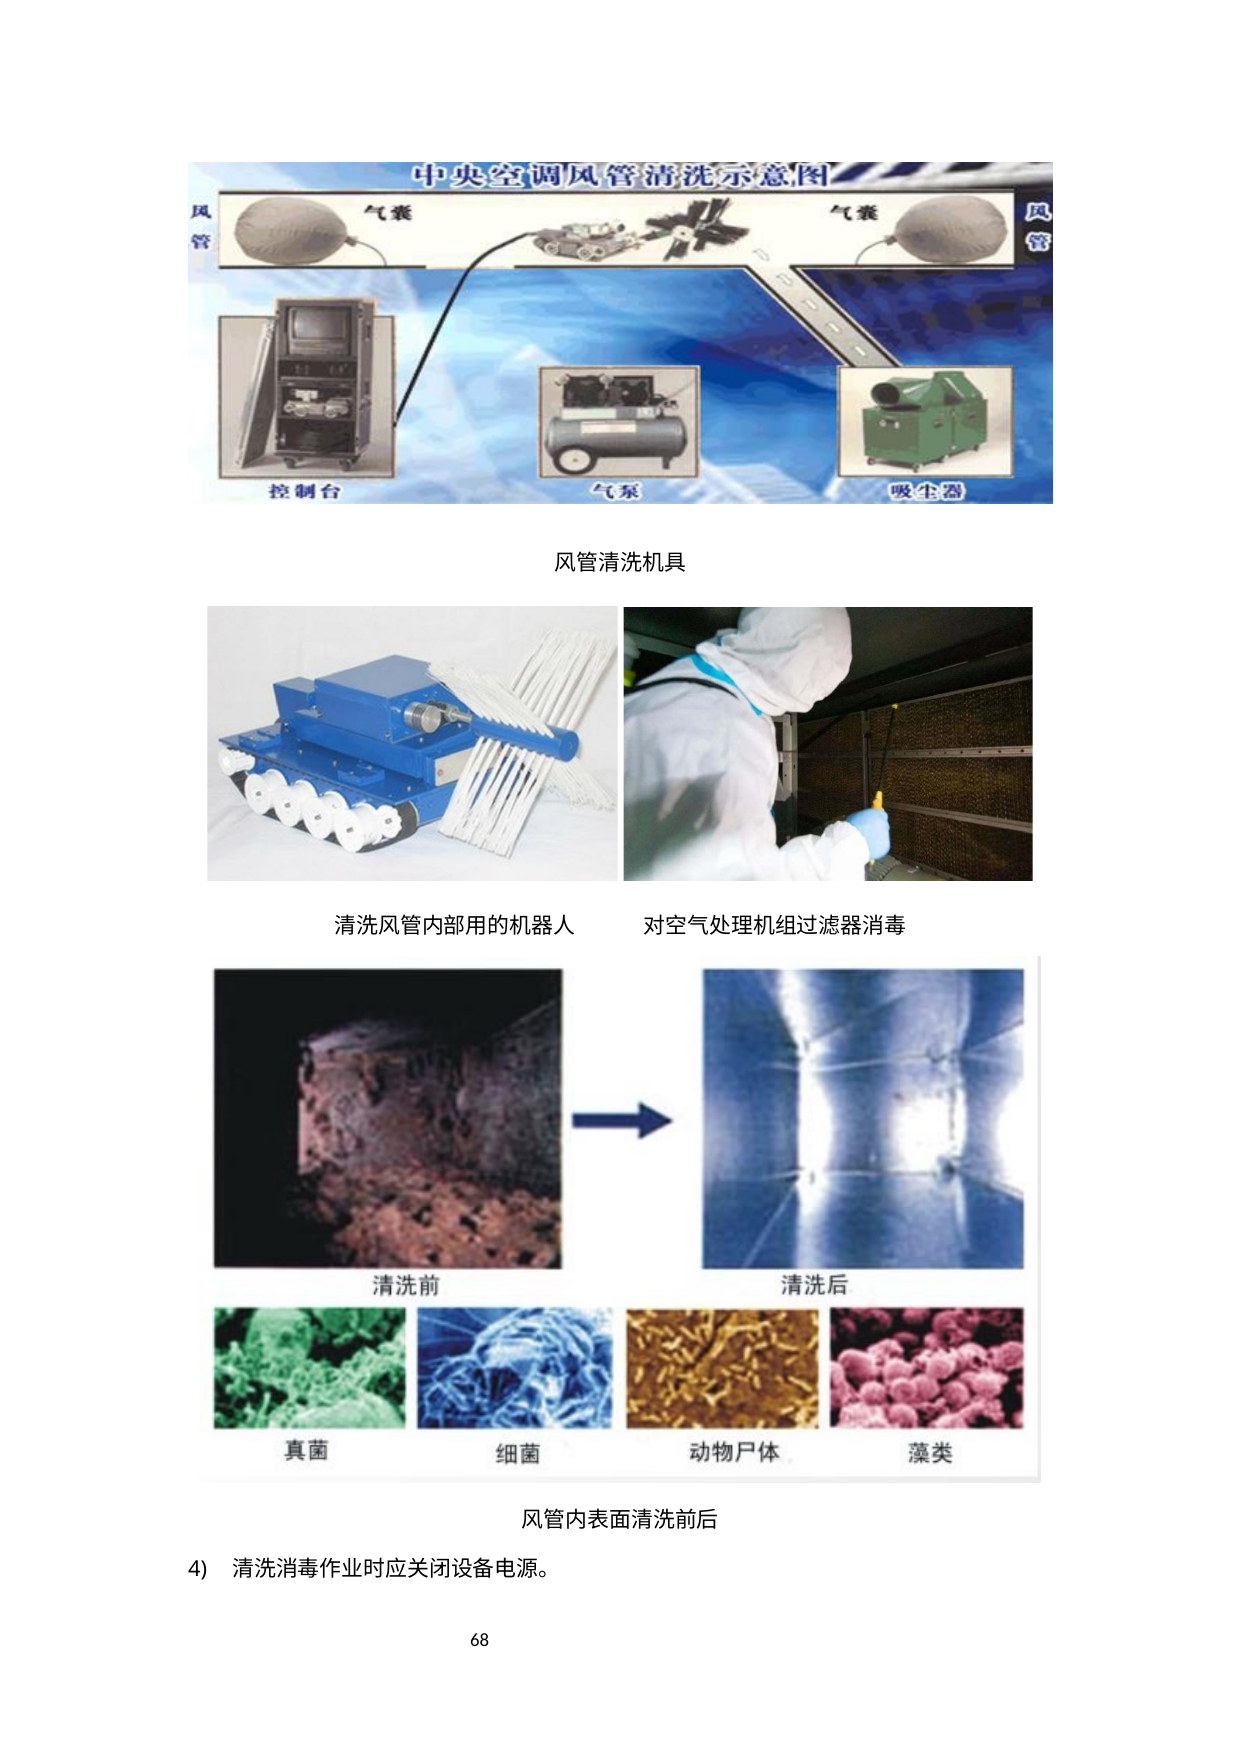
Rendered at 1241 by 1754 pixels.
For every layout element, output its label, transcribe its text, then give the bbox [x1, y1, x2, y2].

picture [207, 606, 618, 881]
list 清洗消毒作业时应关闭设备电源。 [188, 1551, 1052, 1584]
text 清洗风管内部用的机器人 对空气处理机组过滤器消毒 [188, 908, 1052, 941]
picture [623, 607, 1033, 881]
text 风管内表面清洗前后 [188, 1502, 1052, 1535]
text 风管清洗机具 [188, 504, 1052, 578]
picture [199, 956, 1041, 1483]
picture [187, 162, 1053, 504]
